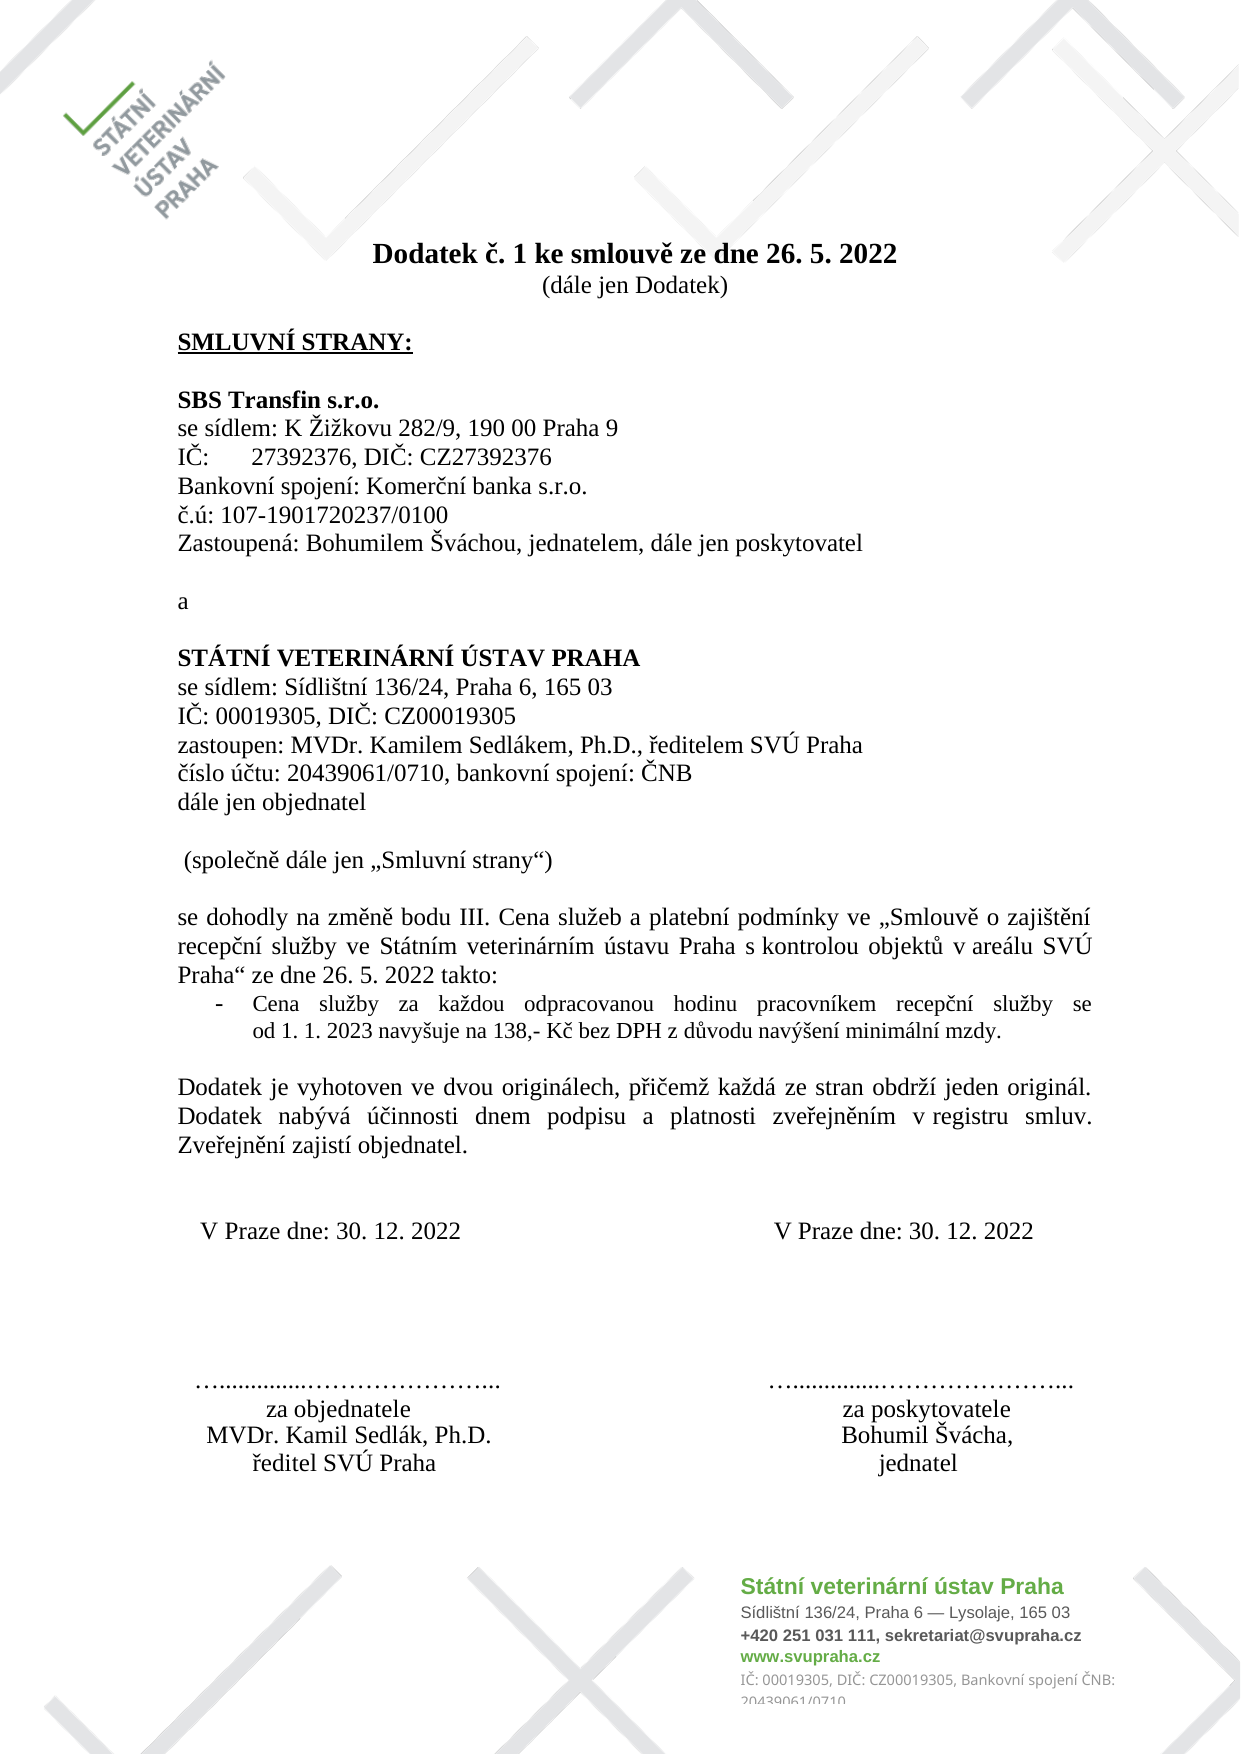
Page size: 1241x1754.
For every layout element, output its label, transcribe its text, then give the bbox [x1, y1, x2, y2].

text (společně dále jen „Smluvní strany“) [177, 845, 1092, 873]
text SMLUVNÍ STRANY: [177, 327, 1092, 356]
text Bankovní spojení: Komerční banka s.r.o. [177, 471, 1092, 500]
picture [0, 0, 1239, 263]
text a [177, 586, 1092, 615]
text V Praze dne: 30. 12. 2022 V Praze dne: 30. 12. 2022 [194, 1216, 1094, 1245]
text …..............…………………... …..............…………………... za objednatele za poskytovatele [194, 1365, 1094, 1422]
text (dále jen Dodatek) [177, 270, 1092, 298]
text zastoupen: MVDr. Kamilem Sedlákem, Ph.D., ředitelem SVÚ Praha [177, 730, 1092, 758]
text Dodatek je vyhotoven ve dvou originálech, přičemž každá ze stran obdrží jeden originál. Dodatek nabývá účinnosti dnem podpisu a platnosti zveřejněním v registru smluv. Zveřejnění zajistí objednatel. [177, 1072, 1092, 1159]
text IČ: 00019305, DIČ: CZ00019305 [177, 701, 1092, 730]
text se sídlem: K Žižkovu 282/9, 190 00 Praha 9 [177, 413, 1092, 442]
text číslo účtu: 20439061/0710, bankovní spojení: ČNB [177, 758, 1092, 787]
text č.ú: 107-1901720237/0100 [177, 500, 1092, 528]
text dále jen objednatel [177, 787, 1092, 816]
text se sídlem: Sídlištní 136/24, Praha 6, 165 03 [177, 672, 1092, 701]
text MVDr. Kamil Sedlák, Ph.D. Bohumil Švácha, [194, 1422, 1094, 1450]
text SBS Transfin s.r.o. [177, 385, 1092, 413]
list Cena služby za každou odpracovanou hodinu pracovníkem recepční služby se od 1. 1. 2023 navyšuje na 138,- Kč bez DPH z důvodu navýšení minimální mzdy. [215, 988, 1092, 1044]
text se dohodly na změně bodu III. Cena služeb a platební podmínky ve „Smlouvě o zajištění recepční služby ve Státním veterinárním ústavu Praha s kontrolou objektů v areálu SVÚ Praha“ ze dne 26. 5. 2022 takto: [177, 902, 1092, 988]
text Zastoupená: Bohumilem Šváchou, jednatelem, dále jen poskytovatel [177, 528, 1092, 557]
text IČ: 27392376, DIČ: CZ27392376 [177, 442, 1092, 471]
picture [0, 1565, 1241, 1754]
text Dodatek č. 1 ke smlouvě ze dne 26. 5. 2022 [177, 236, 1092, 270]
text STÁTNÍ VETERINÁRNÍ ÚSTAV PRAHA [177, 643, 1092, 672]
text ředitel SVÚ Praha jednatel [252, 1450, 976, 1478]
